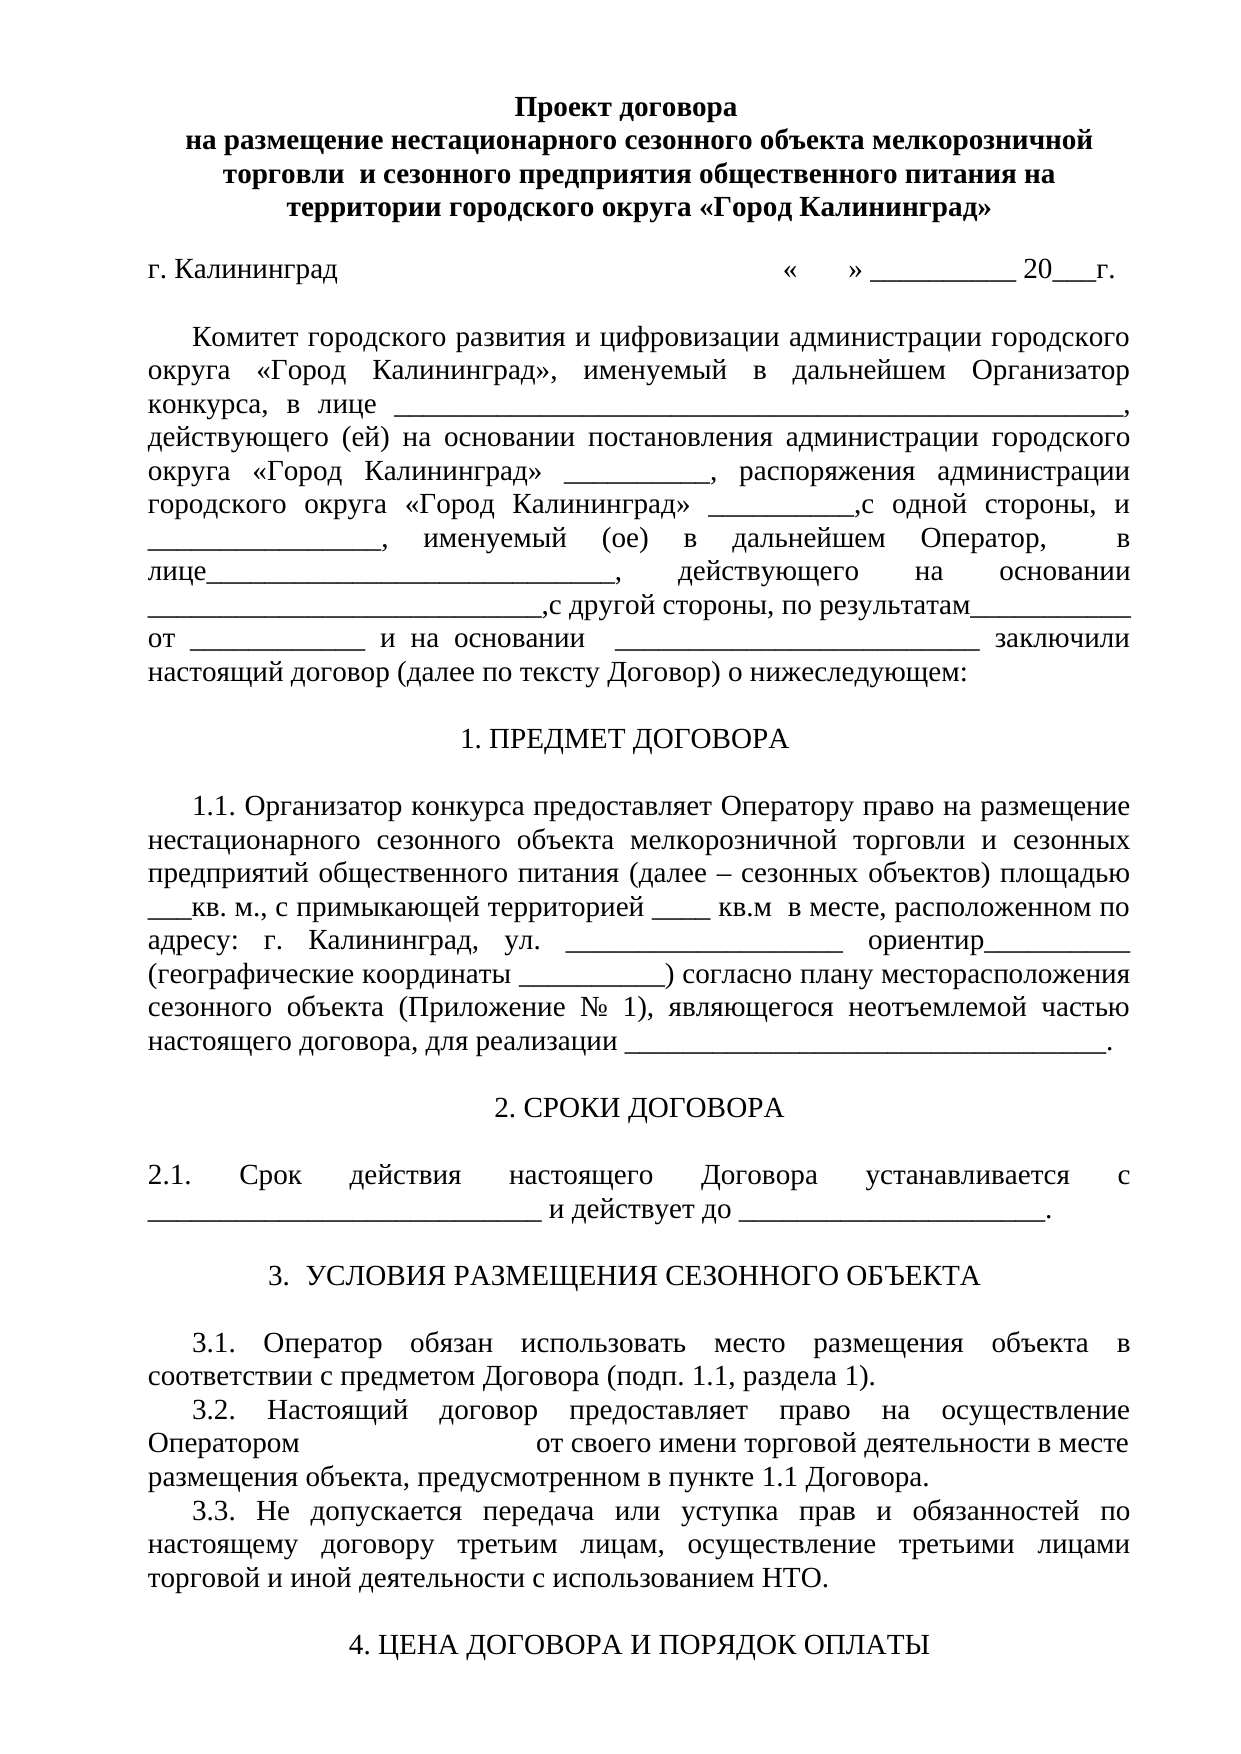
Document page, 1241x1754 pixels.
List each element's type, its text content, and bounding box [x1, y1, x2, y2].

text Комитет городского развития и цифровизации администрации городского округа «Город Калининград», именуемый в дальнейшем Организатор конкурса, в лице __________________________________________________, действующего (ей) на основании постановления администрации городского округа «Город Калининград» __________, распоряжения администрации городского округа «Город Калининград» __________,с одной стороны, и ________________, именуемый (ое) в дальнейшем Оператор, в лице____________________________, действующего на основании ___________________________,с другой стороны, по результатам___________ от ____________ и на основании _________________________ заключили настоящий договор (далее по тексту Договор) о нижеследующем: [148, 319, 1131, 688]
text 1.1. Организатор конкурса предоставляет Оператору право на размещение нестационарного сезонного объекта мелкорозничной торговли и сезонных предприятий общественного питания (далее – сезонных объектов) площадью ___кв. м., с примыкающей территорией ____ кв.м в месте, расположенном по адресу: г. Калининград, ул. ___________________ ориентир__________ (географические координаты __________) согласно плану месторасположения сезонного объекта (Приложение № 1), являющегося неотъемлемой частью настоящего договора, для реализации _________________________________. [148, 788, 1131, 1057]
text 2.1. Срок действия настоящего Договора устанавливается с ___________________________ и действует до _____________________. [148, 1157, 1131, 1224]
text г. Калининград « » __________ 20___г. [148, 252, 1131, 285]
text 4. ЦЕНА ДОГОВОРА И ПОРЯДОК ОПЛАТЫ [148, 1627, 1131, 1660]
text 3.1. Оператор обязан использовать место размещения объекта в соответствии с предметом Договора (подп. 1.1, раздела 1). [148, 1325, 1131, 1392]
text Проект договора [62, 89, 1190, 122]
text 1. ПРЕДМЕТ ДОГОВОРА [118, 721, 1131, 755]
text 3.2. Настоящий договор предоставляет право на осуществление Оператором от своего имени торговой деятельности в месте размещения объекта, предусмотренном в пункте 1.1 Договора. [148, 1392, 1131, 1493]
text 3.3. Не допускается передача или уступка прав и обязанностей по настоящему договору третьим лицам, осуществление третьими лицами торговой и иной деятельности с использованием НТО. [148, 1493, 1131, 1593]
text 2. СРОКИ ДОГОВОРА [148, 1090, 1131, 1124]
text на размещение нестационарного сезонного объекта мелкорозничной торговли и сезонного предприятия общественного питания на территории городского округа «Город Калининград» [148, 122, 1131, 223]
list УСЛОВИЯ РАЗМЕЩЕНИЯ СЕЗОННОГО ОБЪЕКТА [118, 1258, 1131, 1291]
